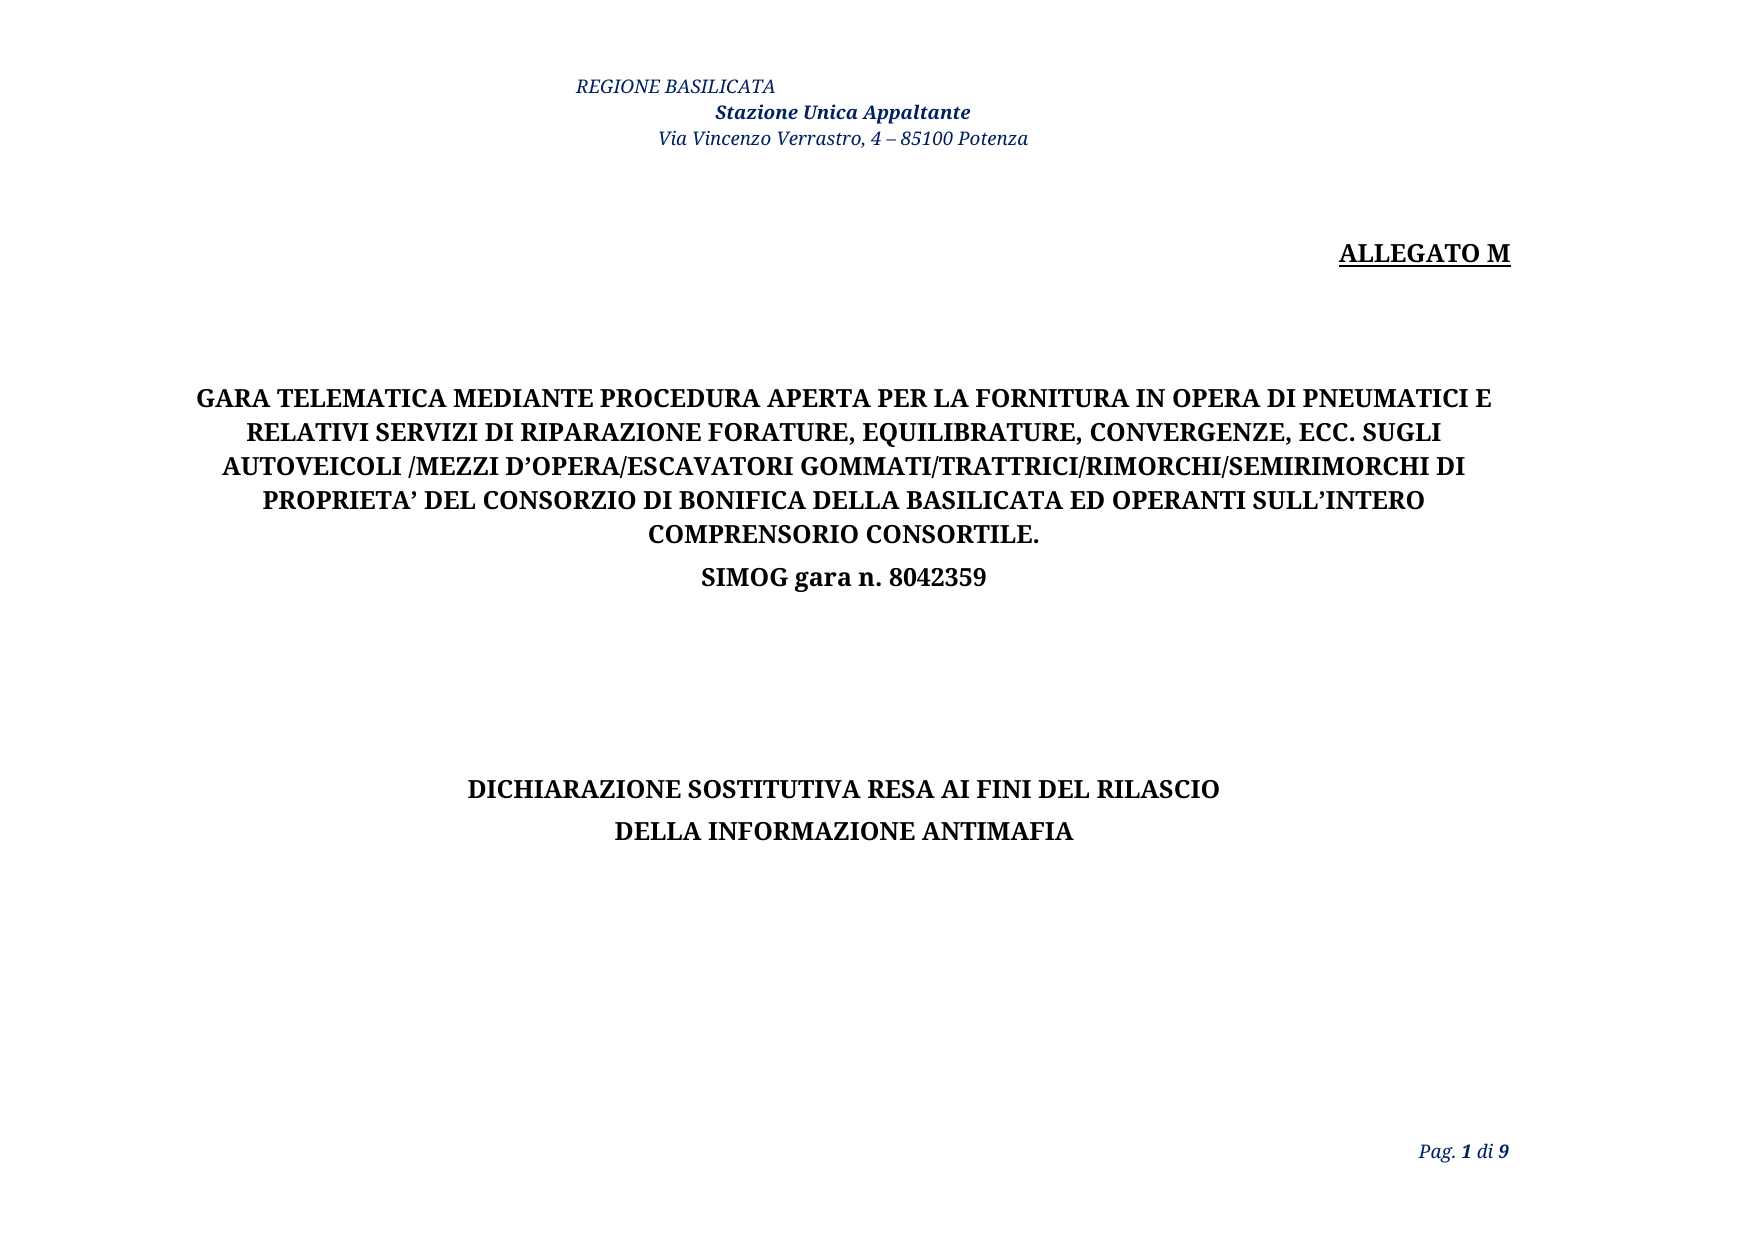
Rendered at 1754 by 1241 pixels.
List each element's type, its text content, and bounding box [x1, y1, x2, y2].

text ALLEGATO M [177, 236, 1511, 270]
text DICHIARAZIONE SOSTITUTIVA RESA AI FINI DEL RILASCIO [177, 771, 1511, 805]
text DELLA INFORMAZIONE ANTIMAFIA [177, 814, 1511, 848]
text GARA TELEMATICA MEDIANTE PROCEDURA APERTA PER LA FORNITURA IN OPERA DI PNEUMATICI E RELATIVI SERVIZI DI RIPARAZIONE FORATURE, EQUILIBRATURE, CONVERGENZE, ECC. SUGLI AUTOVEICOLI /MEZZI D’OPERA/ESCAVATORI GOMMATI/TRATTRICI/RIMORCHI/SEMIRIMORCHI DI PROPRIETA’ DEL CONSORZIO DI BONIFICA DELLA BASILICATA ED OPERANTI SULL’INTERO COMPRENSORIO CONSORTILE. [177, 381, 1511, 551]
text SIMOG gara n. 8042359 [177, 559, 1511, 593]
